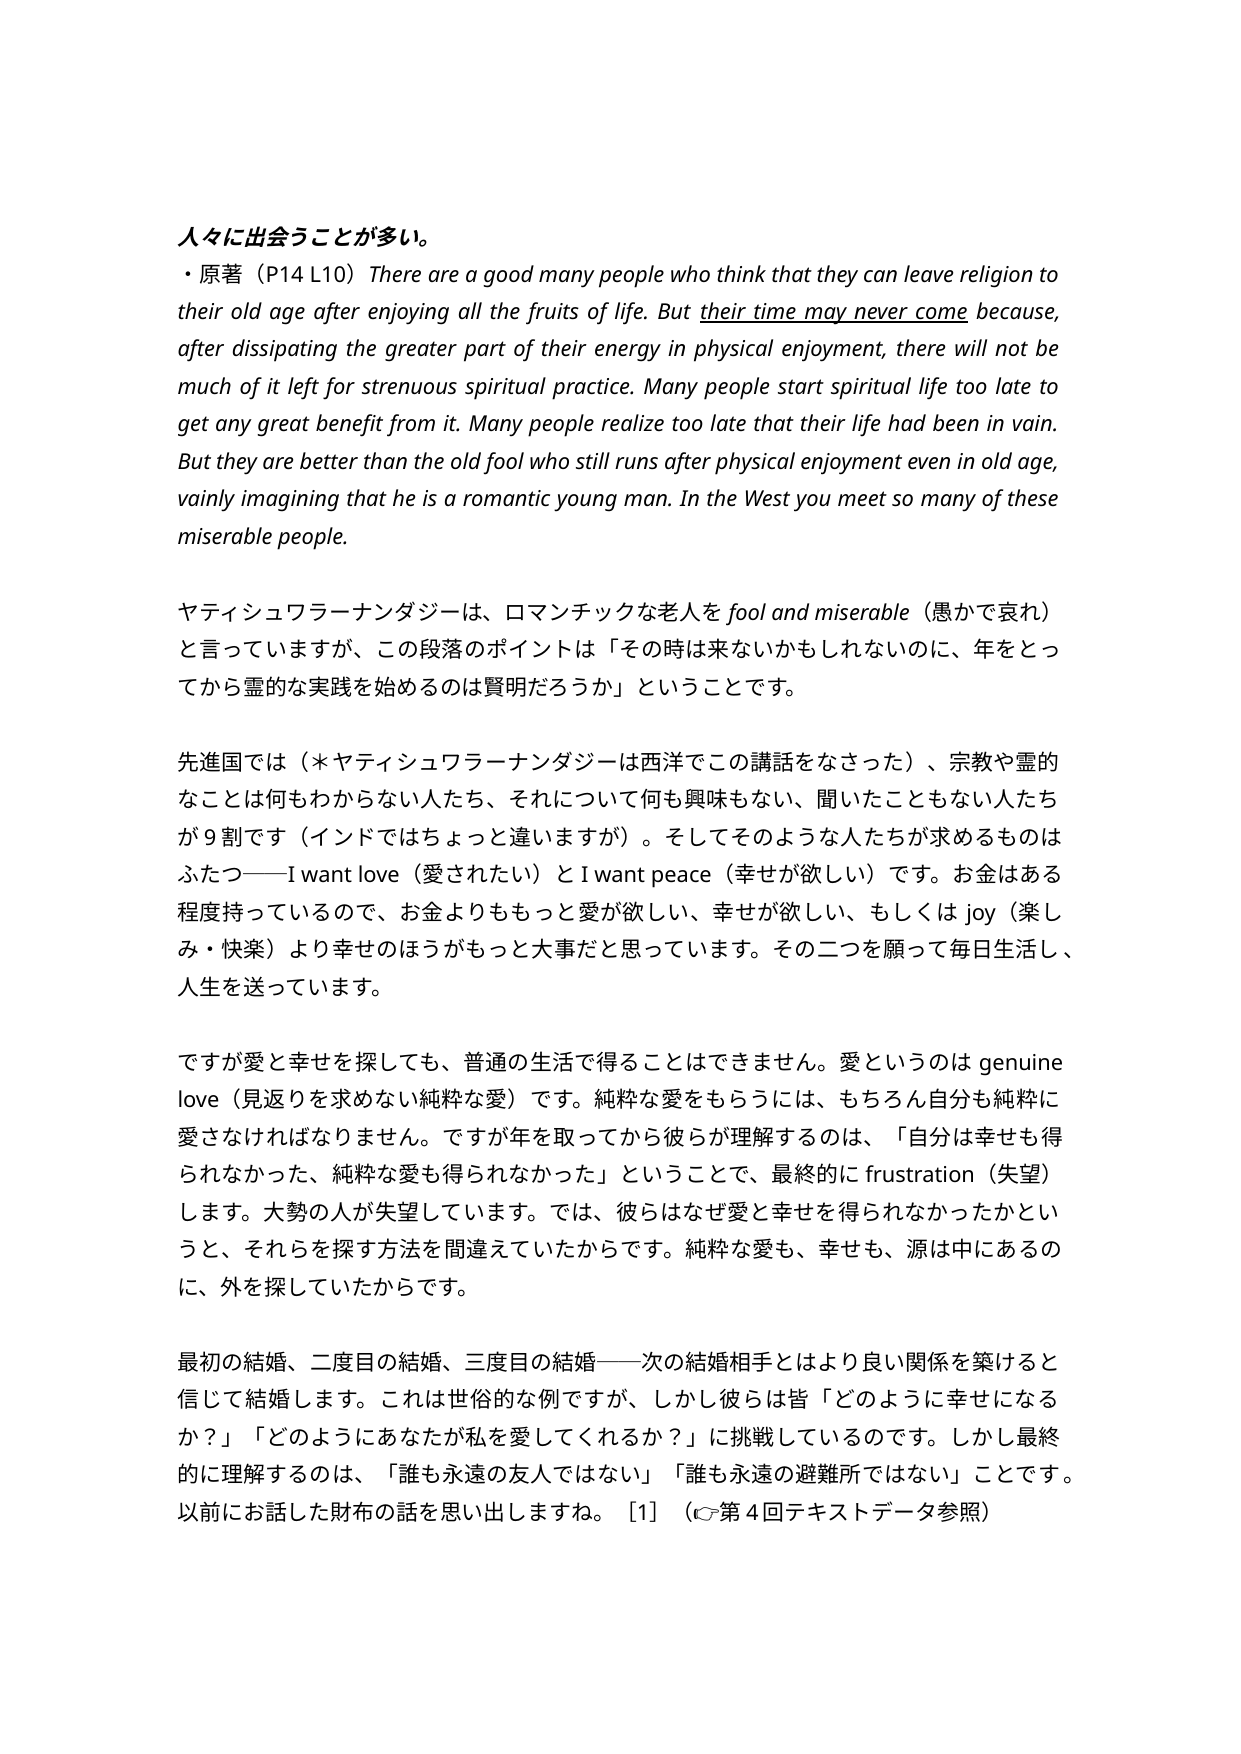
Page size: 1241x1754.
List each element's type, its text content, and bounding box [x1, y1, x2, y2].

text ヤティシュワラーナンダジーは、ロマンチックな老人をfool and miserable（愚かで哀れ）と言っていますが、この段落のポイントは「その時は来ないかもしれないのに、年をとってから霊的な実践を始めるのは賢明だろうか」ということです。 [177, 592, 1063, 704]
text ・原著（P14 L10）There are a good many people who think that they can leave religion to their old age after enjoying all the fruits of life. But their time may never come because, after dissipating the greater part of their energy in physical enjoyment, there will not be much of it left for strenuous spiritual practice. Many people start spiritual life too late to get any great benefit from it. Many people realize too late that their life had been in vain. But they are better than the old fool who still runs after physical enjoyment even in old age, vainly imagining that he is a romantic young man. In the West you meet so many of these miserable people. [177, 254, 1063, 554]
text ですが愛と幸せを探しても、普通の生活で得ることはできません。愛というのはgenuine love（見返りを求めない純粋な愛）です。純粋な愛をもらうには、もちろん自分も純粋に愛さなければなりません。ですが年を取ってから彼らが理解するのは、「自分は幸せも得られなかった、純粋な愛も得られなかった」ということで、最終的にfrustration（失望）します。大勢の人が失望しています。では、彼らはなぜ愛と幸せを得られなかったかというと、それらを探す方法を間違えていたからです。純粋な愛も、幸せも、源は中にあるのに、外を探していたからです。 [177, 1042, 1063, 1304]
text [177, 217, 1063, 254]
text 最初の結婚、二度目の結婚、三度目の結婚──次の結婚相手とはより良い関係を築けると信じて結婚します。これは世俗的な例ですが、しかし彼らは皆「どのように幸せになるか？」「どのようにあなたが私を愛してくれるか？」に挑戦しているのです。しかし最終的に理解するのは、「誰も永遠の友人ではない」「誰も永遠の避難所ではない」ことです。以前にお話した財布の話を思い出しますね。［1］（👉第4回テキストデータ参照） [177, 1342, 1063, 1529]
text 先進国では（＊ヤティシュワラーナンダジーは西洋でこの講話をなさった）、宗教や霊的なことは何もわからない人たち、それについて何も興味もない、聞いたこともない人たちが9割です（インドではちょっと違いますが）。そしてそのような人たちが求めるものはふたつ──I want love（愛されたい）とI want peace（幸せが欲しい）です。お金はある程度持っているので、お金よりももっと愛が欲しい、幸せが欲しい、もしくはjoy（楽しみ・快楽）より幸せのほうがもっと大事だと思っています。その二つを願って毎日生活し、人生を送っています。 [177, 742, 1063, 1004]
